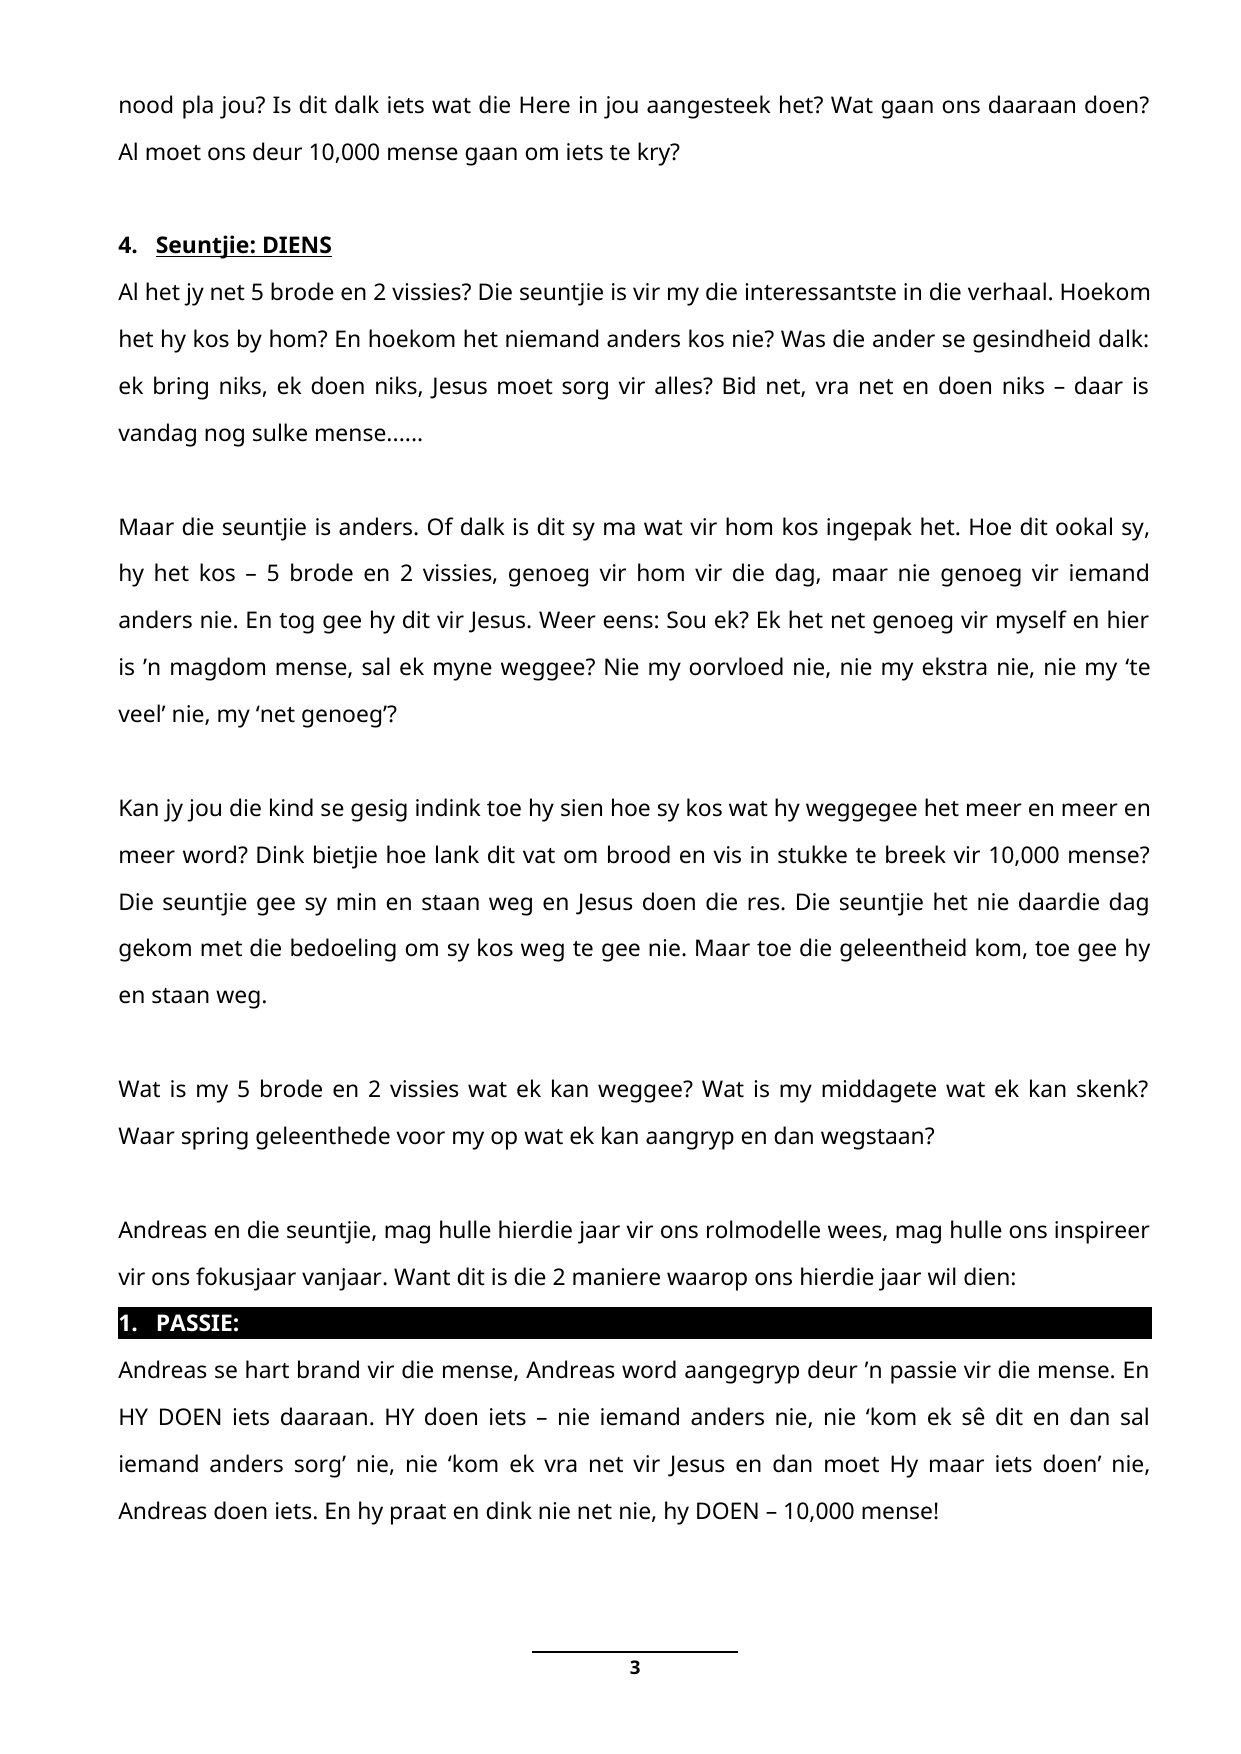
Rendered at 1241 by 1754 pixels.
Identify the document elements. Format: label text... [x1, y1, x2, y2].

text Wat is my 5 brode en 2 vissies wat ek kan weggee? Wat is my middagete wat ek kan skenk? Waar spring geleenthede voor my op wat ek kan aangryp en dan wegstaan? [118, 1073, 1152, 1151]
list PASSIE: [118, 1307, 1152, 1339]
text Al het jy net 5 brode en 2 vissies? Die seuntjie is vir my die interessantste in die verhaal. Hoekom het hy kos by hom? En hoekom het niemand anders kos nie? Was die ander se gesindheid dalk: ek bring niks, ek doen niks, Jesus moet sorg vir alles? Bid net, vra net en doen niks – daar is vandag nog sulke mense...... [118, 276, 1152, 448]
text Maar die seuntjie is anders. Of dalk is dit sy ma wat vir hom kos ingepak het. Hoe dit ookal sy, hy het kos – 5 brode en 2 vissies, genoeg vir hom vir die dag, maar nie genoeg vir iemand anders nie. En tog gee hy dit vir Jesus. Weer eens: Sou ek? Ek het net genoeg vir myself en hier is ’n magdom mense, sal ek myne weggee? Nie my oorvloed nie, nie my ekstra nie, nie my ‘te veel’ nie, my ‘net genoeg’? [118, 511, 1152, 729]
text Kan jy jou die kind se gesig indink toe hy sien hoe sy kos wat hy weggegee het meer en meer en meer word? Dink bietjie hoe lank dit vat om brood en vis in stukke te breek vir 10,000 mense? Die seuntjie gee sy min en staan weg en Jesus doen die res. Die seuntjie het nie daardie dag gekom met die bedoeling om sy kos weg te gee nie. Maar toe die geleentheid kom, toe gee hy en staan weg. [118, 792, 1152, 1011]
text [118, 89, 1152, 167]
list Seuntjie: DIENS [118, 229, 1152, 261]
text Andreas en die seuntjie, mag hulle hierdie jaar vir ons rolmodelle wees, mag hulle ons inspireer vir ons fokusjaar vanjaar. Want dit is die 2 maniere waarop ons hierdie jaar wil dien: [118, 1214, 1152, 1292]
text Andreas se hart brand vir die mense, Andreas word aangegryp deur ’n passie vir die mense. En HY DOEN iets daaraan. HY doen iets – nie iemand anders nie, nie ‘kom ek sê dit en dan sal iemand anders sorg’ nie, nie ‘kom ek vra net vir Jesus en dan moet Hy maar iets doen’ nie, Andreas doen iets. En hy praat en dink nie net nie, hy DOEN – 10,000 mense! [118, 1354, 1152, 1526]
